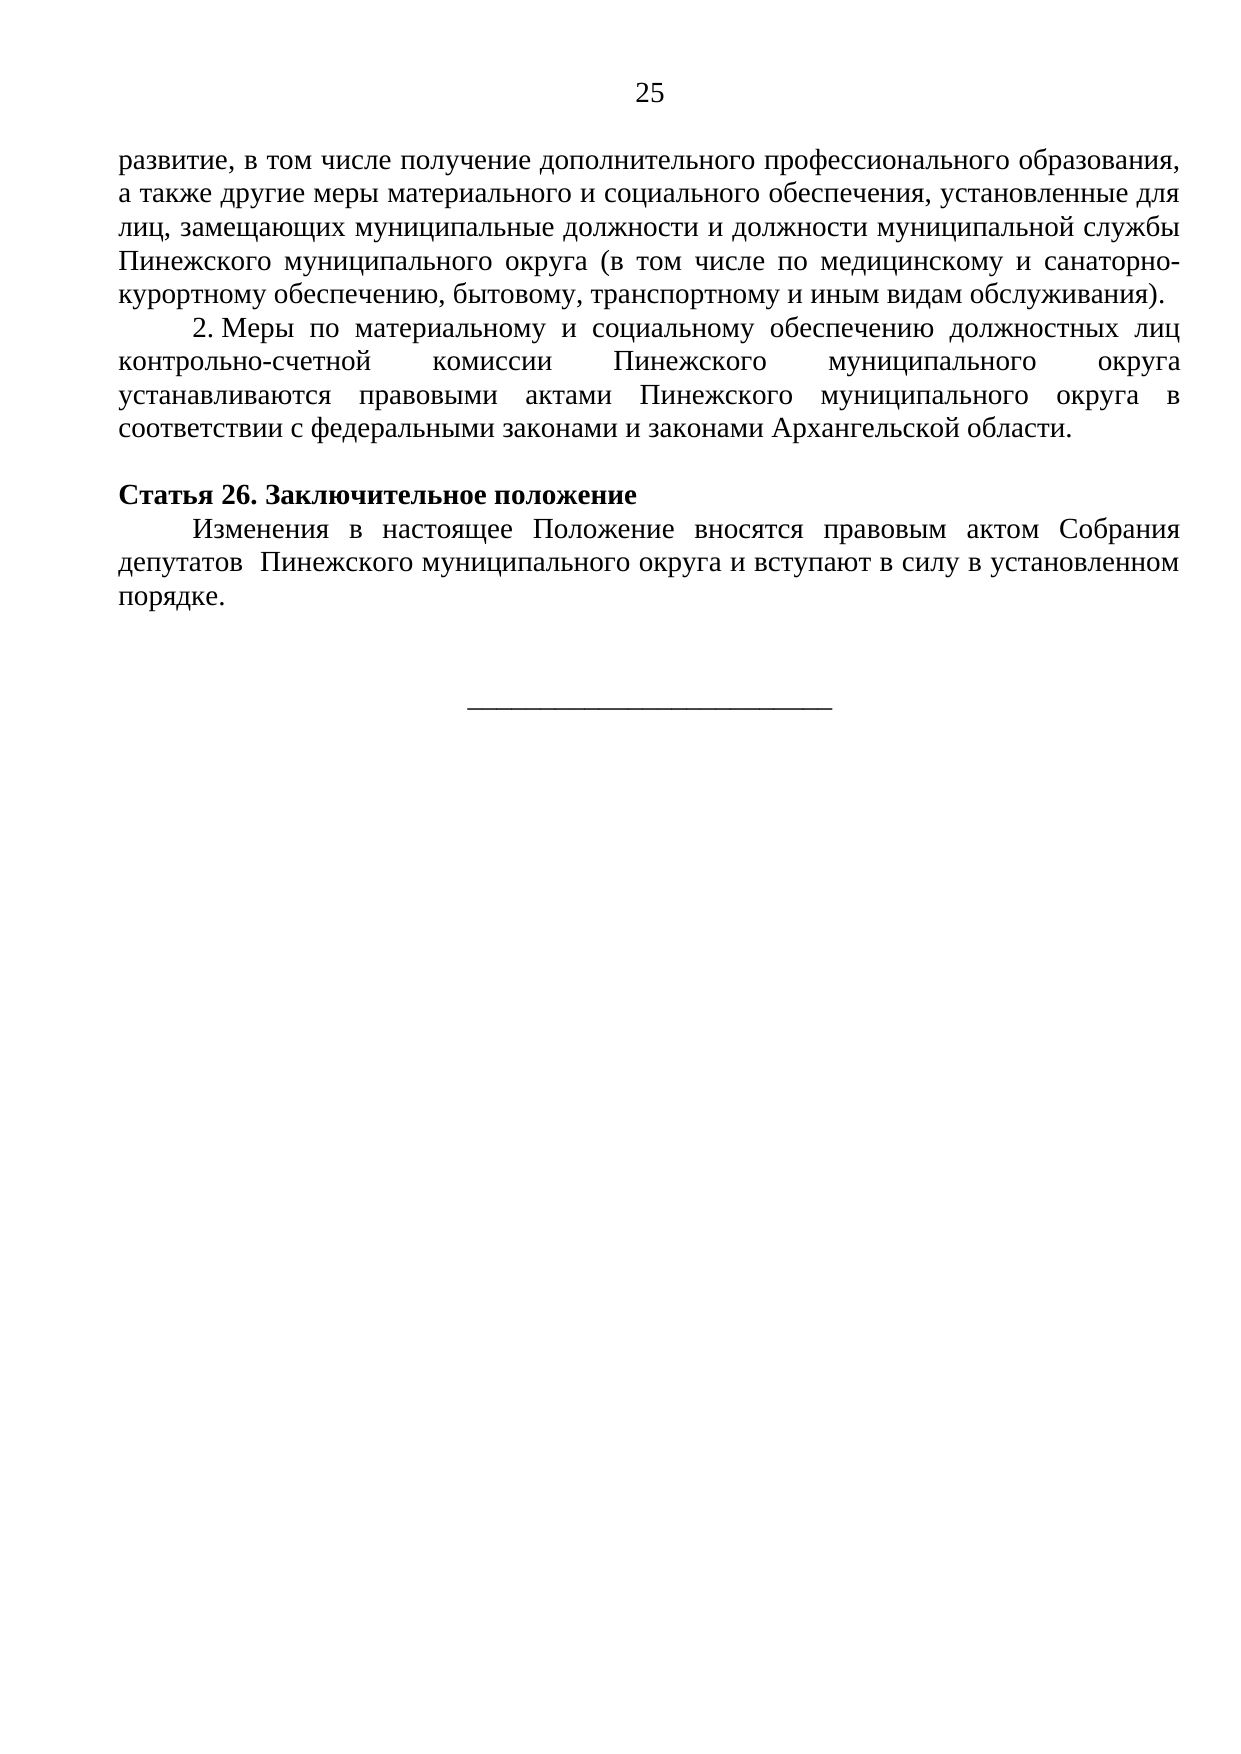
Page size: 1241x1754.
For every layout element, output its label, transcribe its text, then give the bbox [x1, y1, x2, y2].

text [118, 142, 1181, 310]
title Статья 26. Заключительное положение [118, 477, 1181, 511]
text 2. Меры по материальному и социальному обеспечению должностных лиц контрольно-счетной комиссии Пинежского муниципального округа устанавливаются правовыми актами Пинежского муниципального округа в соответствии с федеральными законами и законами Архангельской области. [118, 310, 1181, 444]
text Изменения в настоящее Положение вносятся правовым актом Собрания депутатов Пинежского муниципального округа и вступают в силу в установленном порядке. [118, 511, 1181, 612]
text _________________________ [118, 679, 1181, 712]
